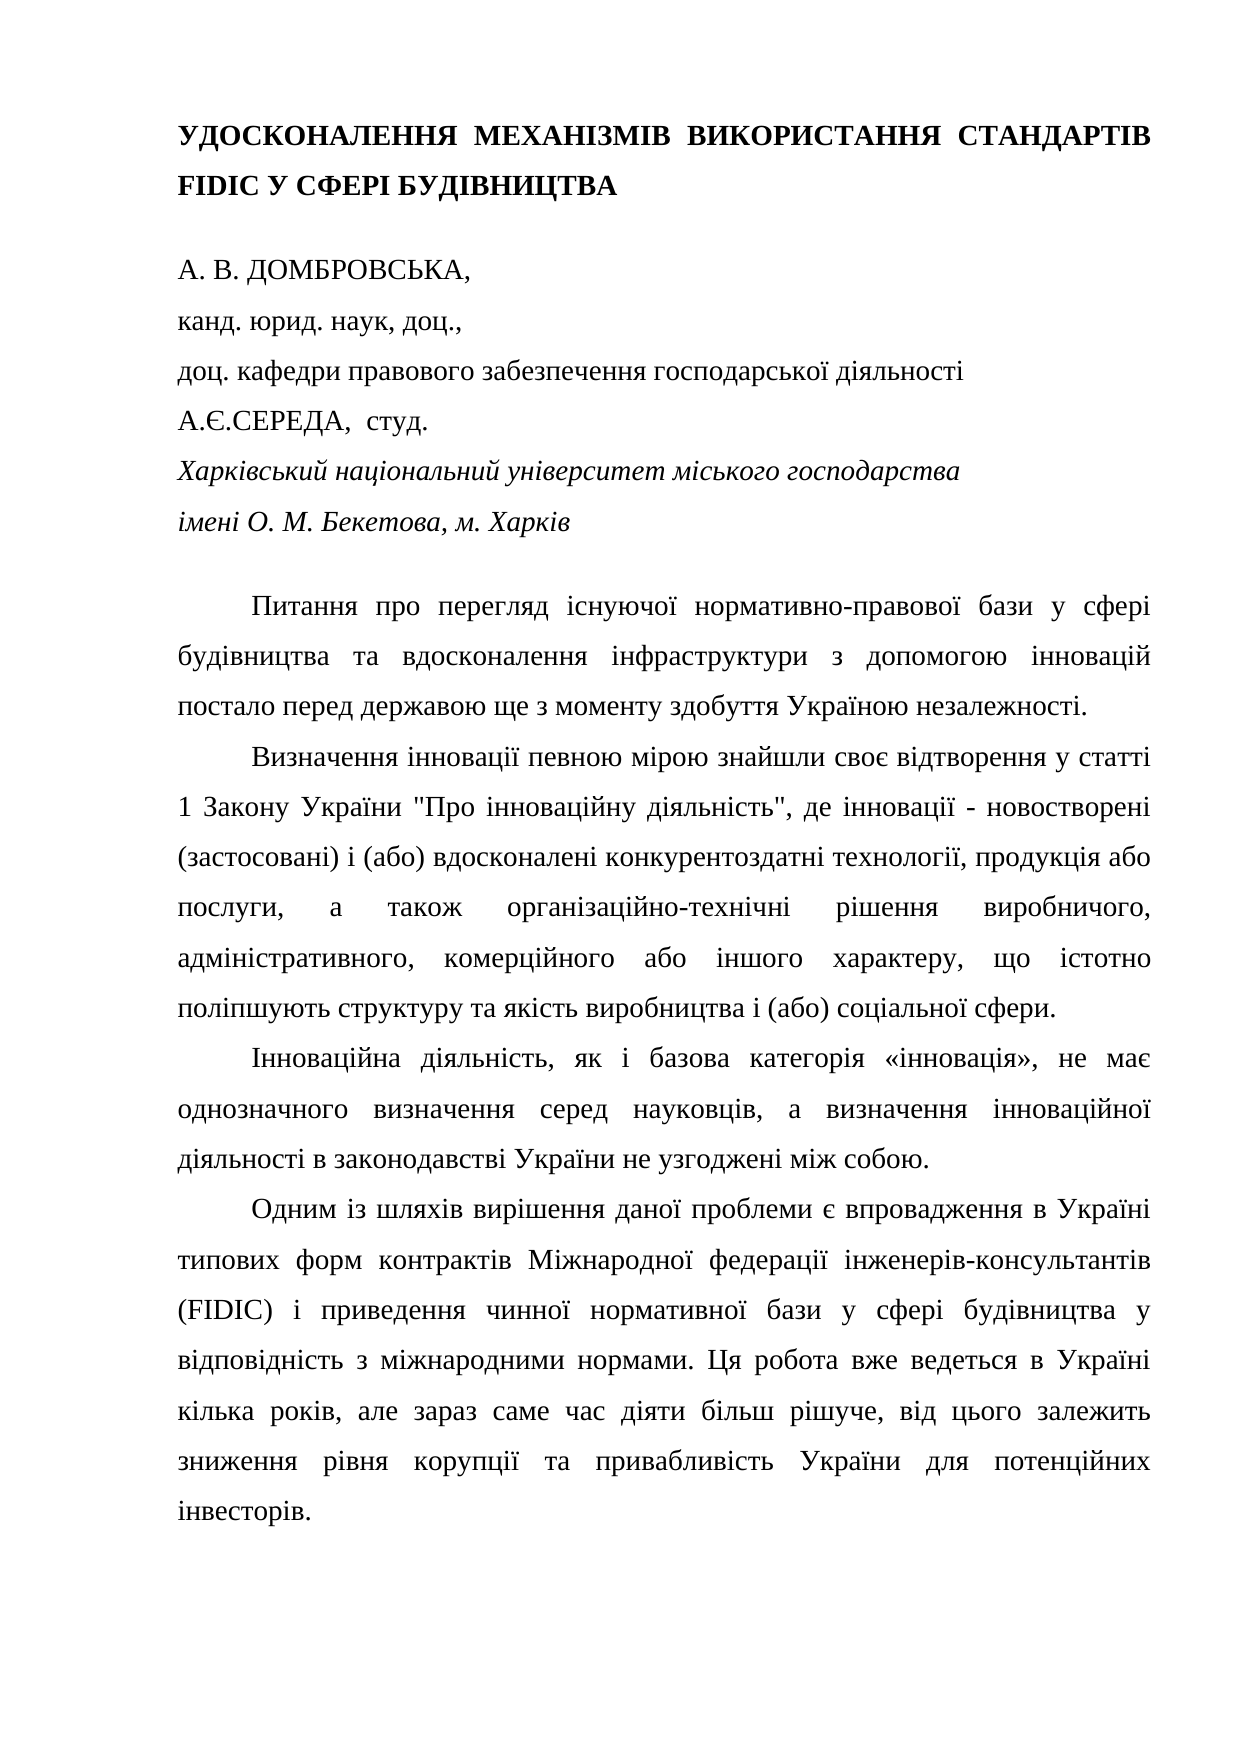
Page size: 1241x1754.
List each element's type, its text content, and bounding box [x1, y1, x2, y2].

text Одним із шляхів вирішення даної проблеми є впровадження в Україні типових форм контрактів Міжнародної федерації інженерів-консультантів (FIDIC) і приведення чинної нормативної бази у сфері будівництва у відповідність з міжнародними нормами. Ця робота вже ведеться в Україні кілька років, але зараз саме час діяти більш рішуче, від цього залежить зниження рівня корупції та привабливість України для потенційних інвесторів. [177, 1191, 1152, 1527]
text Харківський національний університет міського господарства [177, 453, 1152, 487]
text канд. юрид. наук, доц., [177, 303, 1152, 336]
text Визначення інновації певною мірою знайшли своє відтворення у статті 1 Закону України "Про інноваційну діяльність", де інновації - новостворені (застосовані) і (або) вдосконалені конкурентоздатні технології, продукція або послуги, а також організаційно-технічні рішення виробничого, адміністративного, комерційного або іншого характеру, що істотно поліпшують структуру та якість виробництва і (або) соціальної сфери. [177, 739, 1152, 1024]
text Питання про перегляд існуючої нормативно-правової бази у сфері будівництва та вдосконалення інфраструктури з допомогою інновацій постало перед державою ще з моменту здобуття Україною незалежності. [177, 588, 1152, 722]
text УДОСКОНАЛЕННЯ МЕХАНІЗМІВ ВИКОРИСТАННЯ СТАНДАРТІВ FIDIC У СФЕРІ БУДІВНИЦТВА [177, 118, 1152, 202]
text імені О. М. Бекетова, м. Харків [177, 504, 1152, 537]
text доц. кафедри правового забезпечення господарської діяльності [177, 353, 1152, 386]
text Інноваційна діяльність, як і базова категорія «інновація», не має однозначного визначення серед науковців, а визначення інноваційної діяльності в законодавстві України не узгоджені між собою. [177, 1041, 1152, 1175]
text А. В. ДОМБРОВСЬКА, [177, 252, 1152, 286]
text А.Є.СеРЕДА, студ. [177, 403, 1152, 437]
